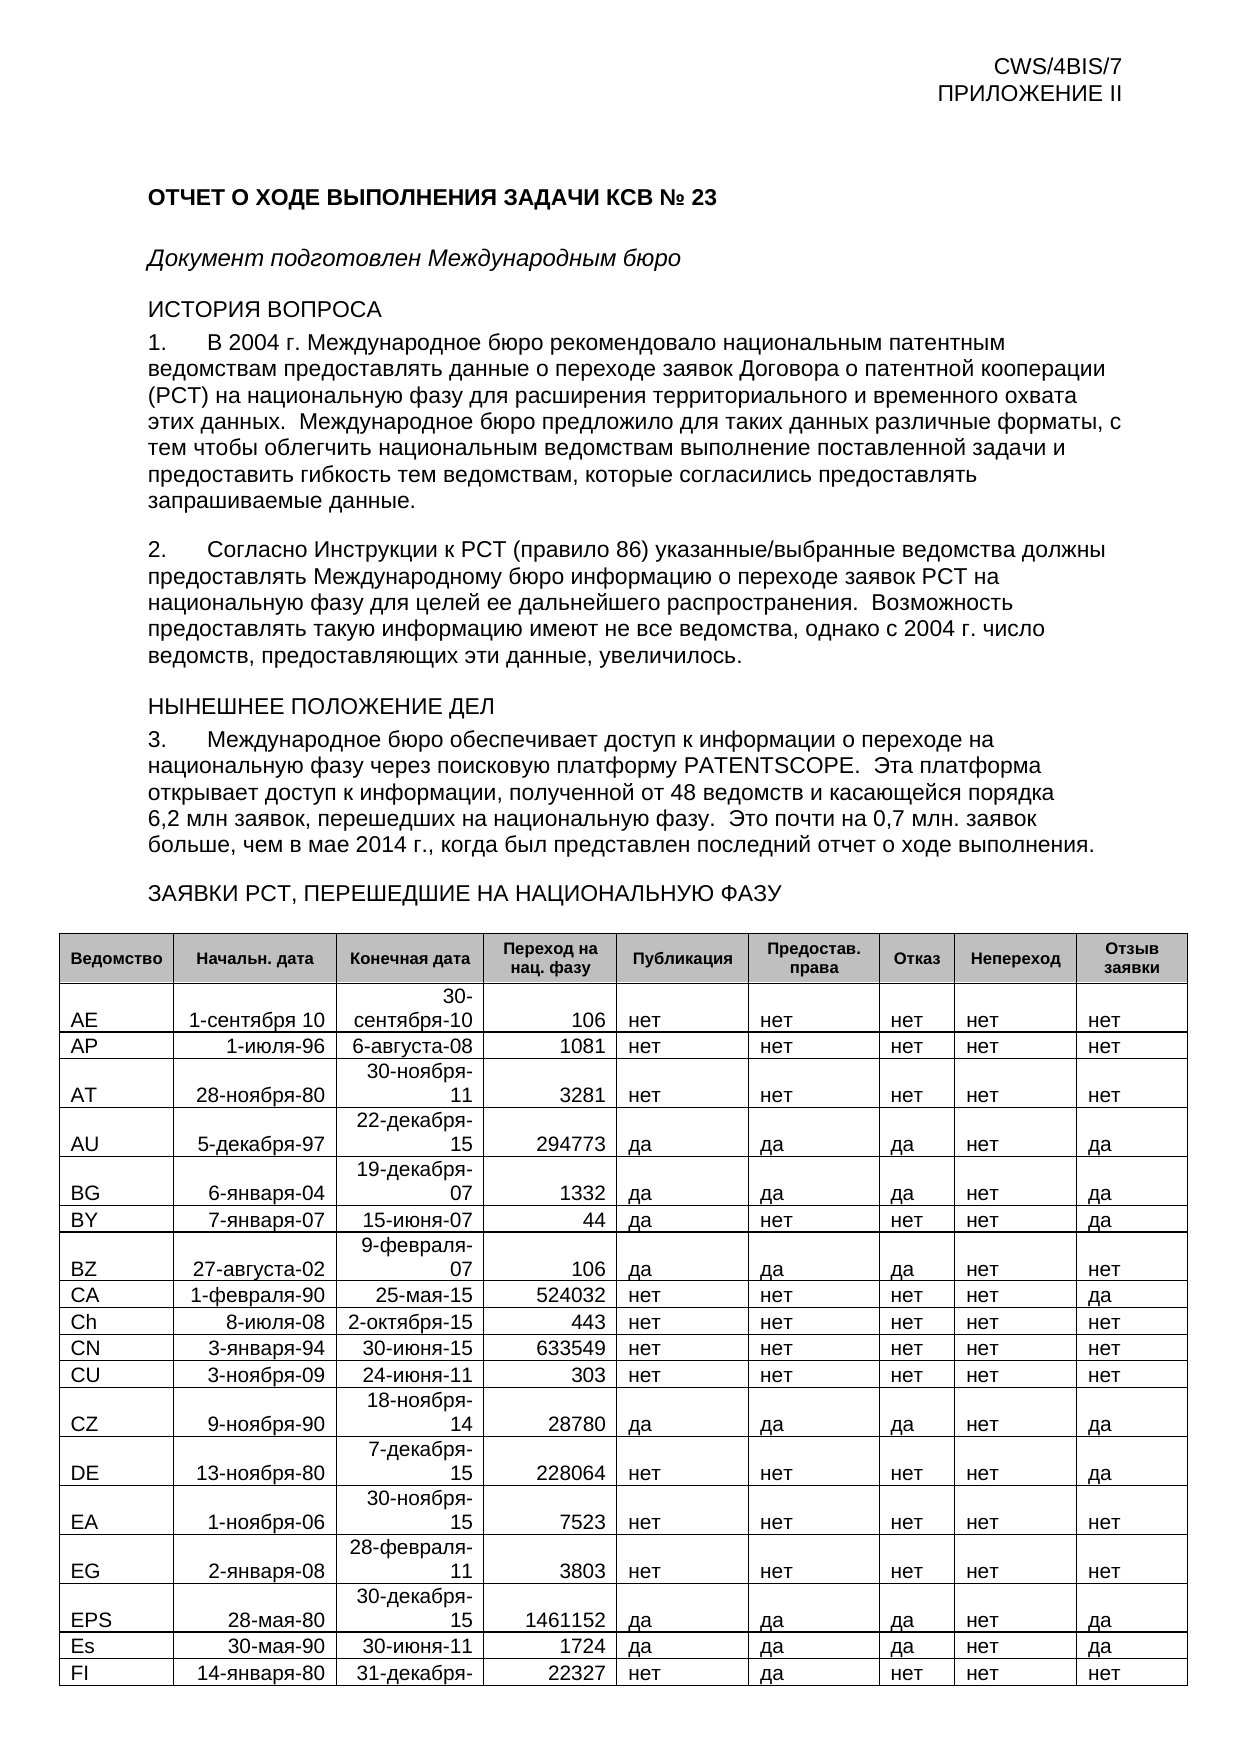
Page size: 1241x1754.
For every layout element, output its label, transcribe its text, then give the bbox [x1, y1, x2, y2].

table_cell 28-ноября-80 [174, 1059, 336, 1107]
table_cell да [880, 1157, 954, 1205]
table_cell 2-января-08 [174, 1535, 336, 1582]
table_cell да [749, 1233, 879, 1280]
table_cell 13-ноября-80 [174, 1437, 336, 1484]
table_cell да [617, 1388, 748, 1436]
table_cell EA [60, 1486, 173, 1533]
subtitle ОТЧЕТ О ХОДЕ ВЫПОЛНЕНИЯ ЗАДАЧИ КСВ № 23 [148, 183, 1122, 210]
table_cell нет [617, 1535, 748, 1582]
table_cell 1081 [484, 1033, 616, 1058]
table_header Отзыв заявки [1077, 934, 1187, 982]
table_cell да [617, 1108, 748, 1156]
table_cell да [749, 1633, 879, 1658]
table_cell да [880, 1108, 954, 1156]
table_cell 30-декабря-15 [337, 1584, 483, 1631]
table_cell нет [880, 1059, 954, 1107]
table_cell нет [1077, 1059, 1187, 1107]
table_cell нет [955, 1233, 1076, 1280]
table_cell 30-мая-90 [174, 1633, 336, 1658]
table_cell нет [880, 1033, 954, 1058]
table_cell 6-августа-08 [337, 1033, 483, 1058]
table_cell нет [749, 1281, 879, 1307]
table_cell Es [60, 1633, 173, 1658]
table_cell 3803 [484, 1535, 616, 1582]
table_cell 27-августа-02 [174, 1233, 336, 1280]
table_cell да [749, 1584, 879, 1631]
table_cell 524032 [484, 1281, 616, 1307]
table_cell 28780 [484, 1388, 616, 1436]
table_cell нет [749, 1059, 879, 1107]
table_cell 30-сентября-10 [337, 984, 483, 1031]
table_cell нет [749, 1033, 879, 1058]
table_cell да [1077, 1157, 1187, 1205]
table_cell да [749, 1108, 879, 1156]
table_cell нет [1077, 1486, 1187, 1533]
table_cell нет [955, 1281, 1076, 1307]
table_cell нет [1077, 1335, 1187, 1360]
table_cell 22327 [484, 1659, 616, 1684]
table_cell нет [617, 1486, 748, 1533]
table_cell нет [955, 1308, 1076, 1333]
table_cell 28-мая-80 [174, 1584, 336, 1631]
table_cell 31-декабря-15 [337, 1659, 483, 1684]
table_cell нет [880, 1206, 954, 1231]
table_cell 30-ноября-15 [337, 1486, 483, 1533]
table_cell да [1077, 1584, 1187, 1631]
table_cell 44 [484, 1206, 616, 1231]
table_cell 24-июня-11 [337, 1361, 483, 1387]
table_cell нет [1077, 1033, 1187, 1058]
table_cell да [749, 1659, 879, 1684]
subtitle НЫНЕШНЕЕ ПОЛОЖЕНИЕ ДЕЛ [148, 693, 1122, 719]
table_cell BG [60, 1157, 173, 1205]
table_cell EPS [60, 1584, 173, 1631]
table_cell нет [749, 1308, 879, 1333]
table_cell нет [955, 1388, 1076, 1436]
table_cell 303 [484, 1361, 616, 1387]
table_cell 9-февраля-07 [337, 1233, 483, 1280]
table_cell нет [955, 1206, 1076, 1231]
table_cell AP [60, 1033, 173, 1058]
table_cell Ch [60, 1308, 173, 1333]
table_cell 28-февраля-11 [337, 1535, 483, 1582]
table_cell 1-сентября 10 [174, 984, 336, 1031]
table_header Непереход [955, 934, 1076, 982]
table_cell да [1077, 1388, 1187, 1436]
table_cell да [1077, 1437, 1187, 1484]
table_cell нет [749, 1361, 879, 1387]
table_cell да [1077, 1206, 1187, 1231]
table_cell нет [955, 1059, 1076, 1107]
table_cell 7-января-07 [174, 1206, 336, 1231]
table_cell нет [880, 1659, 954, 1684]
table_cell DE [60, 1437, 173, 1484]
table_cell нет [955, 1633, 1076, 1658]
table_cell нет [955, 1437, 1076, 1484]
table_header Конечная дата [337, 934, 483, 982]
table_cell 633549 [484, 1335, 616, 1360]
table_cell нет [749, 1486, 879, 1533]
table_cell нет [617, 1437, 748, 1484]
table_cell да [749, 1388, 879, 1436]
table_cell нет [955, 1584, 1076, 1631]
table_cell нет [880, 1335, 954, 1360]
table_cell 19-декабря-07 [337, 1157, 483, 1205]
table_cell нет [1077, 1233, 1187, 1280]
table_cell нет [880, 1281, 954, 1307]
table_cell да [880, 1633, 954, 1658]
table_cell да [617, 1157, 748, 1205]
table_header Отказ [880, 934, 954, 982]
table_cell нет [617, 1335, 748, 1360]
table_cell нет [1077, 1361, 1187, 1387]
table_cell 1-февраля-90 [174, 1281, 336, 1307]
text ЗАЯВКИ PCT, ПЕРЕШЕДШИЕ НА НАЦИОНАЛЬНУЮ ФАЗУ [148, 880, 1122, 907]
table_cell да [1077, 1633, 1187, 1658]
table_cell 3281 [484, 1059, 616, 1107]
table_cell нет [749, 1535, 879, 1582]
table_cell 1724 [484, 1633, 616, 1658]
table_cell 106 [484, 984, 616, 1031]
table_header Предостав. права [749, 934, 879, 982]
table_cell 8-июля-08 [174, 1308, 336, 1333]
table_cell нет [617, 984, 748, 1031]
table_cell да [1077, 1281, 1187, 1307]
table_cell да [1077, 1108, 1187, 1156]
table_cell 294773 [484, 1108, 616, 1156]
table_cell нет [617, 1033, 748, 1058]
table_header Начальн. дата [174, 934, 336, 982]
table_cell 1332 [484, 1157, 616, 1205]
table_cell 22-декабря-15 [337, 1108, 483, 1156]
table_cell FI [60, 1659, 173, 1684]
table_cell нет [1077, 984, 1187, 1031]
table_cell AT [60, 1059, 173, 1107]
table_cell 18-ноября-14 [337, 1388, 483, 1436]
table_cell да [617, 1233, 748, 1280]
table_cell 25-мая-15 [337, 1281, 483, 1307]
table_header Переход на нац. фазу [484, 934, 616, 982]
table_cell нет [1077, 1308, 1187, 1333]
table_cell 2-октября-15 [337, 1308, 483, 1333]
table_cell да [749, 1157, 879, 1205]
table_cell EG [60, 1535, 173, 1582]
table_cell нет [955, 1486, 1076, 1533]
subtitle ИСТОРИЯ ВОПРОСА [148, 296, 1122, 323]
table_cell нет [617, 1059, 748, 1107]
table_cell 3-ноября-09 [174, 1361, 336, 1387]
table_header Ведомство [60, 934, 173, 982]
table_cell CN [60, 1335, 173, 1360]
table_cell нет [955, 1361, 1076, 1387]
table_cell нет [1077, 1659, 1187, 1684]
table_cell да [880, 1233, 954, 1280]
table_cell нет [955, 1335, 1076, 1360]
table_cell нет [880, 984, 954, 1031]
table_cell BZ [60, 1233, 173, 1280]
table_cell нет [880, 1535, 954, 1582]
table_cell нет [617, 1281, 748, 1307]
table_cell 106 [484, 1233, 616, 1280]
table_cell CZ [60, 1388, 173, 1436]
table_cell 7523 [484, 1486, 616, 1533]
table_cell 14-января-80 [174, 1659, 336, 1684]
table_cell CU [60, 1361, 173, 1387]
table_cell нет [749, 1437, 879, 1484]
table_cell CA [60, 1281, 173, 1307]
table_cell 6-января-04 [174, 1157, 336, 1205]
table_cell нет [955, 1659, 1076, 1684]
table_cell 1-ноября-06 [174, 1486, 336, 1533]
table_cell нет [1077, 1535, 1187, 1582]
table_cell нет [880, 1486, 954, 1533]
table_cell нет [955, 984, 1076, 1031]
table_cell AU [60, 1108, 173, 1156]
table_cell нет [749, 1335, 879, 1360]
table_cell 15-июня-07 [337, 1206, 483, 1231]
table_cell нет [880, 1437, 954, 1484]
table_cell нет [955, 1033, 1076, 1058]
table_cell 5-декабря-97 [174, 1108, 336, 1156]
table_cell да [880, 1388, 954, 1436]
table_cell нет [955, 1535, 1076, 1582]
table_cell 3-января-94 [174, 1335, 336, 1360]
table_cell 1-июля-96 [174, 1033, 336, 1058]
table_cell нет [617, 1361, 748, 1387]
table_cell нет [955, 1157, 1076, 1205]
text Международное бюро обеспечивает доступ к информации о переходе на национальную фазу через поисковую платформу PATENTSCOPE. Эта платформа открывает доступ к информации, полученной от 48 ведомств и касающейся порядка 6,2 млн заявок, перешедших на национальную фазу. Это почти на 0,7 млн. заявок больше, чем в мае 2014 г., когда был представлен последний отчет о ходе выполнения. [148, 726, 1122, 857]
table_cell AE [60, 984, 173, 1031]
table_cell да [617, 1206, 748, 1231]
table_header Публикация [617, 934, 748, 982]
table_cell 228064 [484, 1437, 616, 1484]
table_cell да [617, 1584, 748, 1631]
table_cell 9-ноября-90 [174, 1388, 336, 1436]
table_cell 443 [484, 1308, 616, 1333]
table_cell BY [60, 1206, 173, 1231]
table_cell да [617, 1633, 748, 1658]
table_cell нет [880, 1361, 954, 1387]
table_cell 30-ноября-11 [337, 1059, 483, 1107]
table_cell нет [749, 984, 879, 1031]
text Согласно Инструкции к PCT (правило 86) указанные/выбранные ведомства должны предоставлять Международному бюро информацию о переходе заявок РСТ на национальную фазу для целей ее дальнейшего распространения. Возможность предоставлять такую информацию имеют не все ведомства, однако с 2004 г. число ведомств, предоставляющих эти данные, увеличилось. [148, 536, 1122, 668]
table_cell нет [749, 1206, 879, 1231]
table_cell 1461152 [484, 1584, 616, 1631]
table_cell да [880, 1584, 954, 1631]
table_cell нет [617, 1659, 748, 1684]
table_cell нет [880, 1308, 954, 1333]
table_cell 7-декабря-15 [337, 1437, 483, 1484]
table_cell 30-июня-15 [337, 1335, 483, 1360]
table_cell 30-июня-11 [337, 1633, 483, 1658]
table_cell нет [955, 1108, 1076, 1156]
table_cell нет [617, 1308, 748, 1333]
text Документ подготовлен Международным бюро [148, 244, 1122, 271]
text В 2004 г. Международное бюро рекомендовало национальным патентным ведомствам предоставлять данные о переходе заявок Договора о патентной кооперации (PCT) на национальную фазу для расширения территориального и временного охвата этих данных. Международное бюро предложило для таких данных различные форматы, с тем чтобы облегчить национальным ведомствам выполнение поставленной задачи и предоставить гибкость тем ведомствам, которые согласились предоставлять запрашиваемые данные. [148, 329, 1122, 513]
